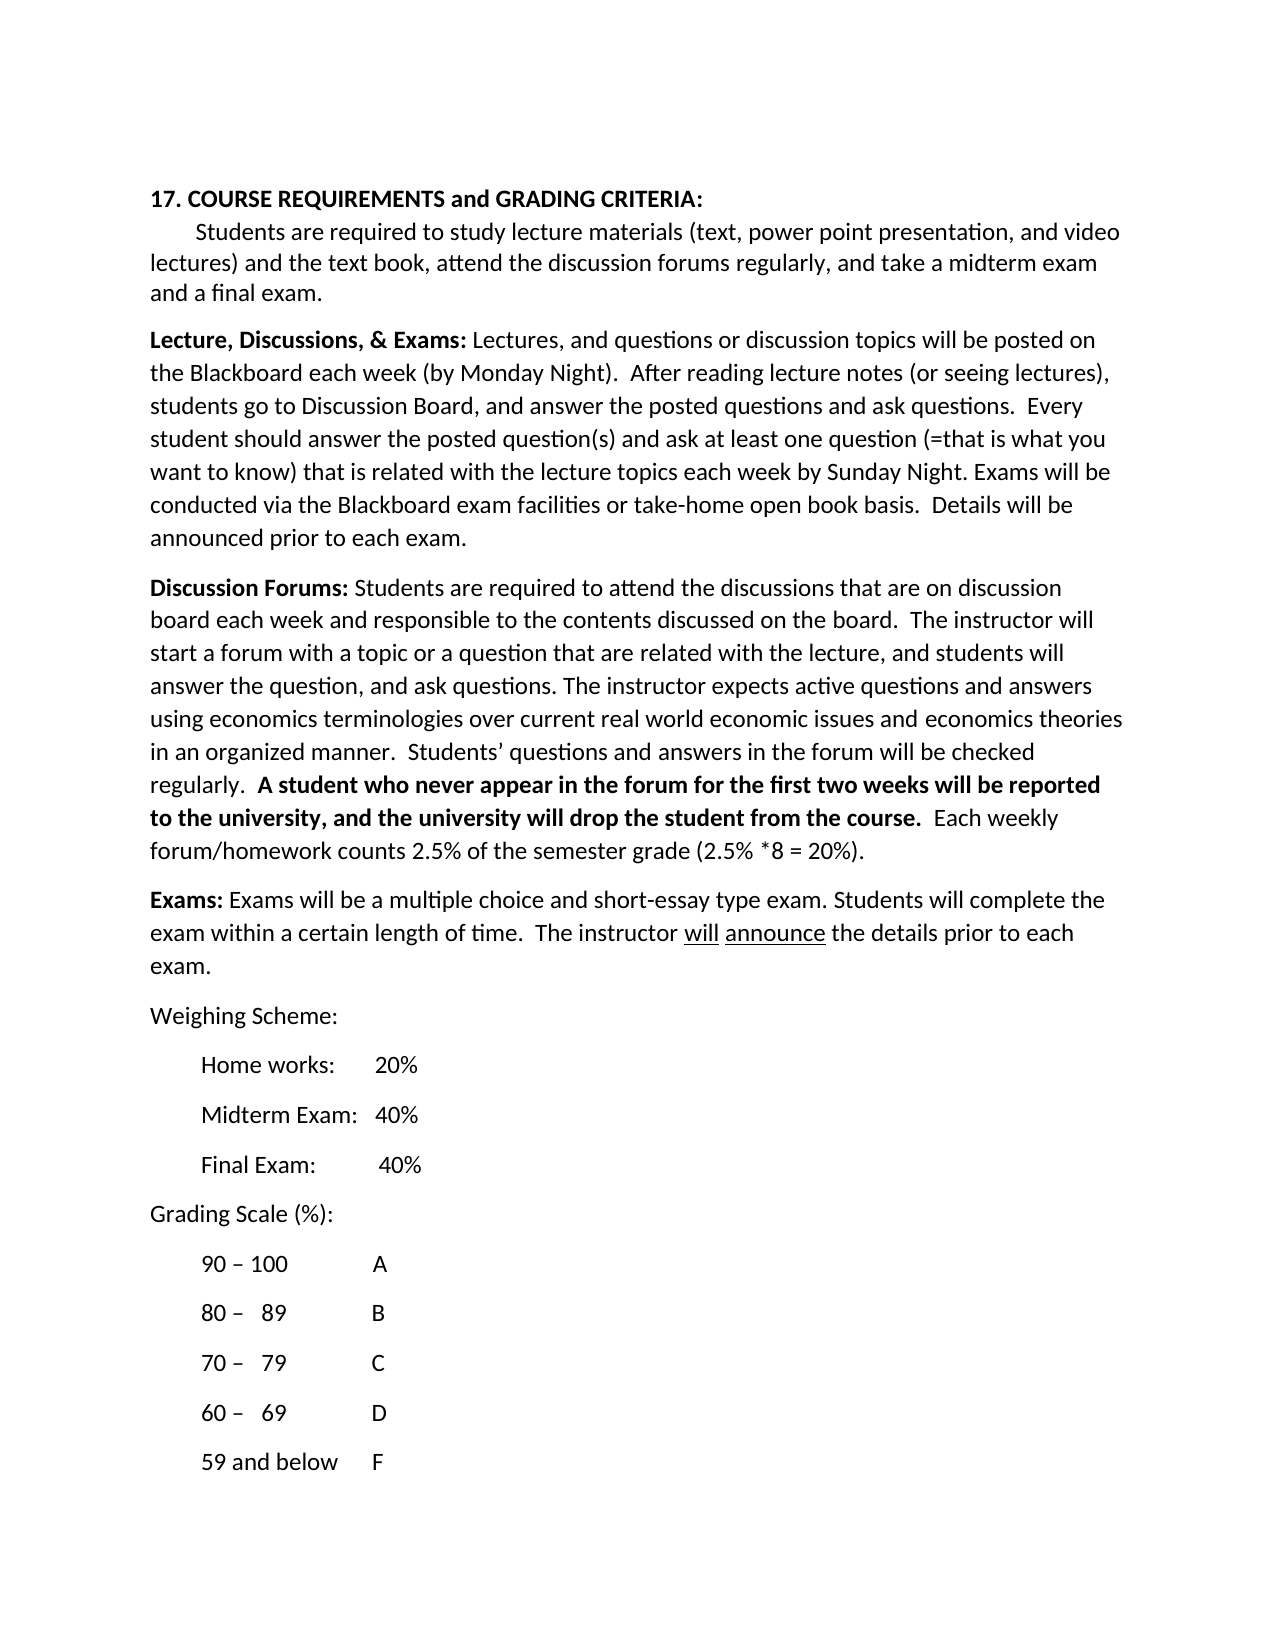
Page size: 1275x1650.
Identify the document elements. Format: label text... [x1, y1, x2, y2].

text Home works: 20% [150, 1050, 1125, 1080]
subtitle 17. COURSE REQUIREMENTS and GRADING CRITERIA: [150, 183, 1125, 214]
text Discussion Forums: Students are required to attend the discussions that are on discussion board each week and responsible to the contents discussed on the board. The instructor will start a forum with a topic or a question that are related with the lecture, and students will answer the question, and ask questions. The instructor expects active questions and answers using economics terminologies over current real world economic issues and economics theories in an organized manner. Students’ questions and answers in the forum will be checked regularly. A student who never appear in the forum for the first two weeks will be reported to the university, and the university will drop the student from the course. Each weekly forum/homework counts 2.5% of the semester grade (2.5% *8 = 20%). [150, 572, 1125, 866]
text Lecture, Discussions, & Exams: Lectures, and questions or discussion topics will be posted on the Blackboard each week (by Monday Night). After reading lecture notes (or seeing lectures), students go to Discussion Board, and answer the posted questions and ask questions. Every student should answer the posted question(s) and ask at least one question (=that is what you want to know) that is related with the lecture topics each week by Sunday Night. Exams will be conducted via the Blackboard exam facilities or take-home open book basis. Details will be announced prior to each exam. [150, 325, 1125, 553]
text Weighing Scheme: [150, 1000, 1125, 1031]
text Exams: Exams will be a multiple choice and short-essay type exam. Students will complete the exam within a certain length of time. The instructor will announce the details prior to each exam. [150, 885, 1125, 981]
text 90 – 100 A [150, 1248, 1125, 1278]
text 60 – 69 D [150, 1397, 1125, 1427]
text 59 and below F [150, 1446, 1125, 1477]
text 80 – 89 B [150, 1298, 1125, 1328]
text Final Exam: 40% [150, 1149, 1125, 1179]
text Grading Scale (%): [150, 1198, 1125, 1229]
text Midterm Exam: 40% [150, 1099, 1125, 1130]
text 70 – 79 C [150, 1347, 1125, 1378]
text Students are required to study lecture materials (text, power point presentation, and video lectures) and the text book, attend the discussion forums regularly, and take a midterm exam and a final exam. [150, 216, 1125, 308]
